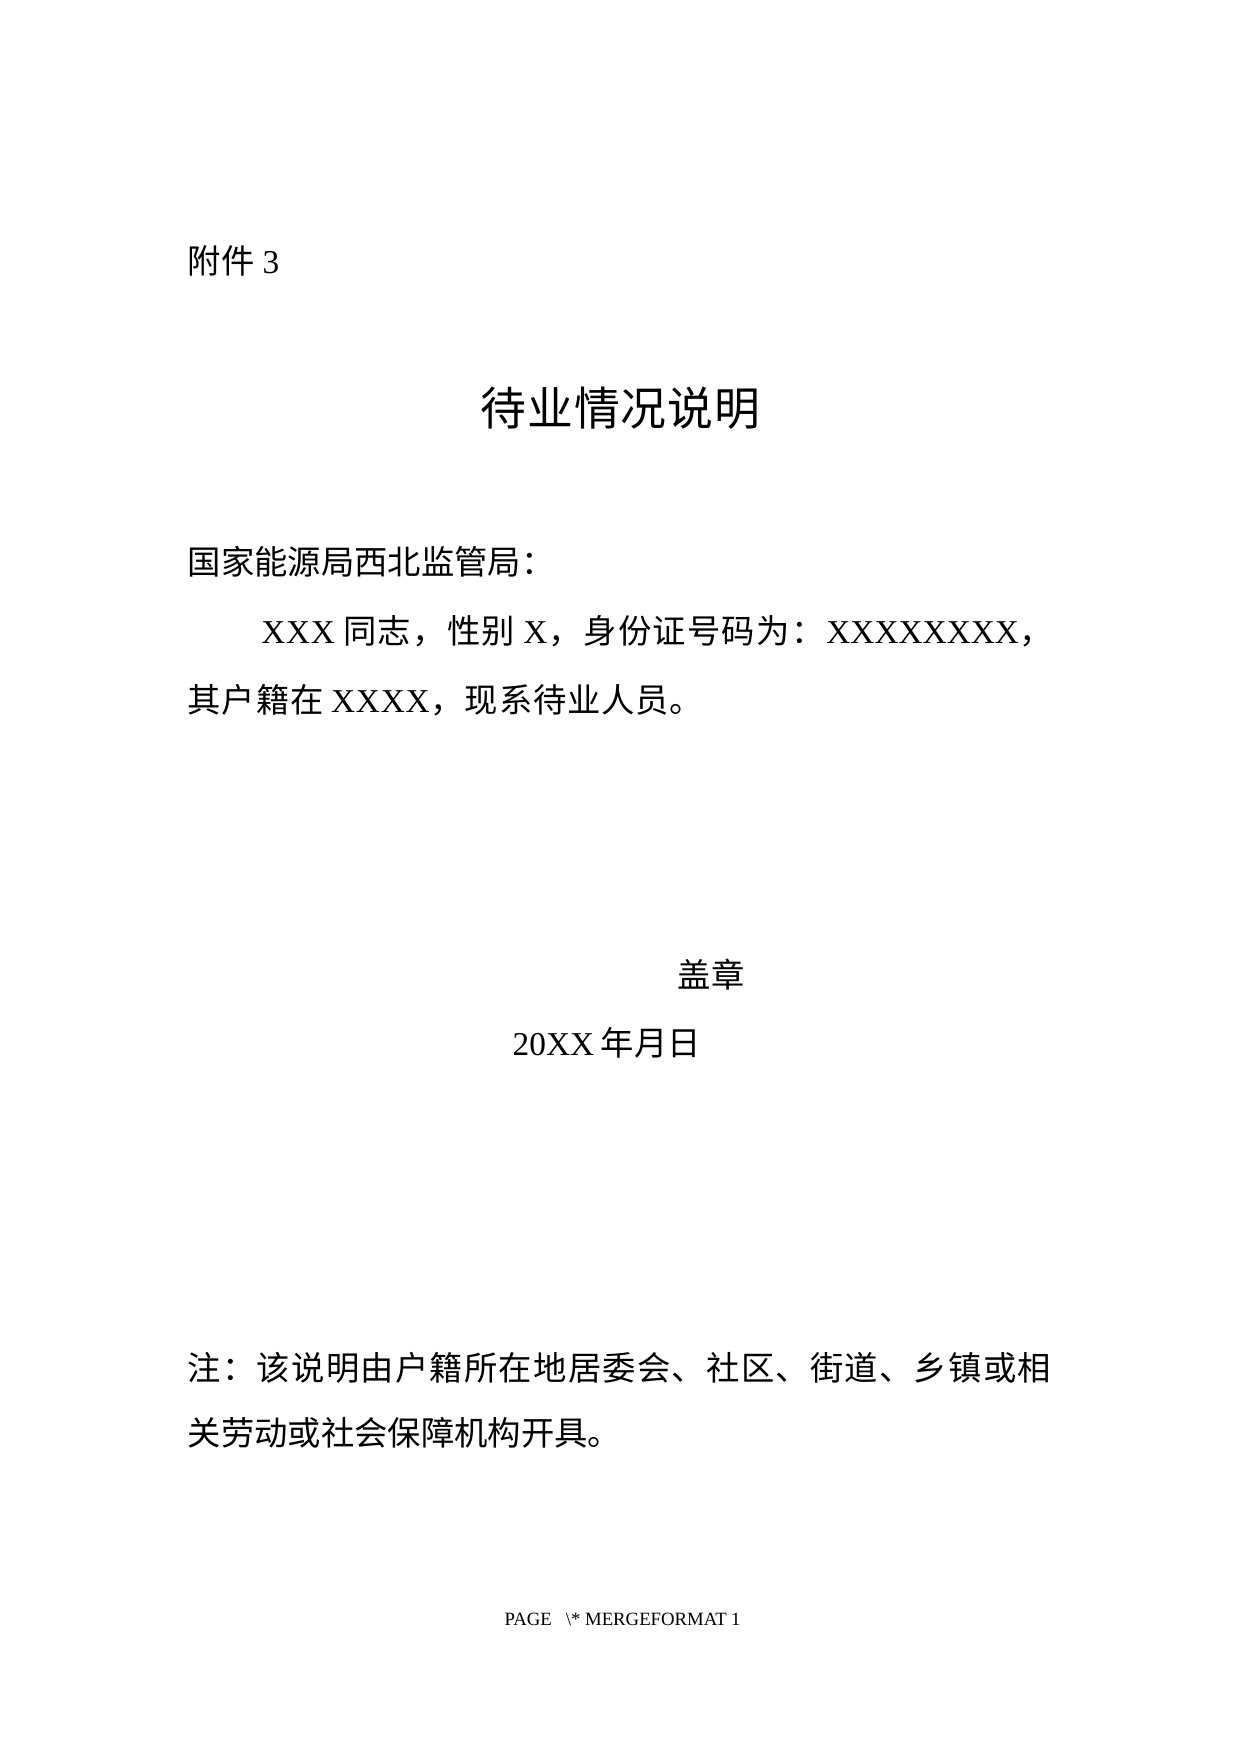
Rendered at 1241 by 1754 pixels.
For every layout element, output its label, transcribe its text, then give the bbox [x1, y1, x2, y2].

text 注：该说明由户籍所在地居委会、社区、街道、乡镇或相关劳动或社会保障机构开具。 [187, 1333, 1053, 1463]
text 20XX年月日 [187, 1001, 1053, 1069]
text 附件3 [187, 227, 1053, 292]
text 待业情况说明 [187, 357, 1053, 454]
text 盖章 [187, 932, 1053, 1001]
text 国家能源局西北监管局： [187, 519, 1053, 588]
text XXX同志，性别X，身份证号码为：XXXXXXXX，其户籍在XXXX，现系待业人员。 [187, 588, 1053, 726]
